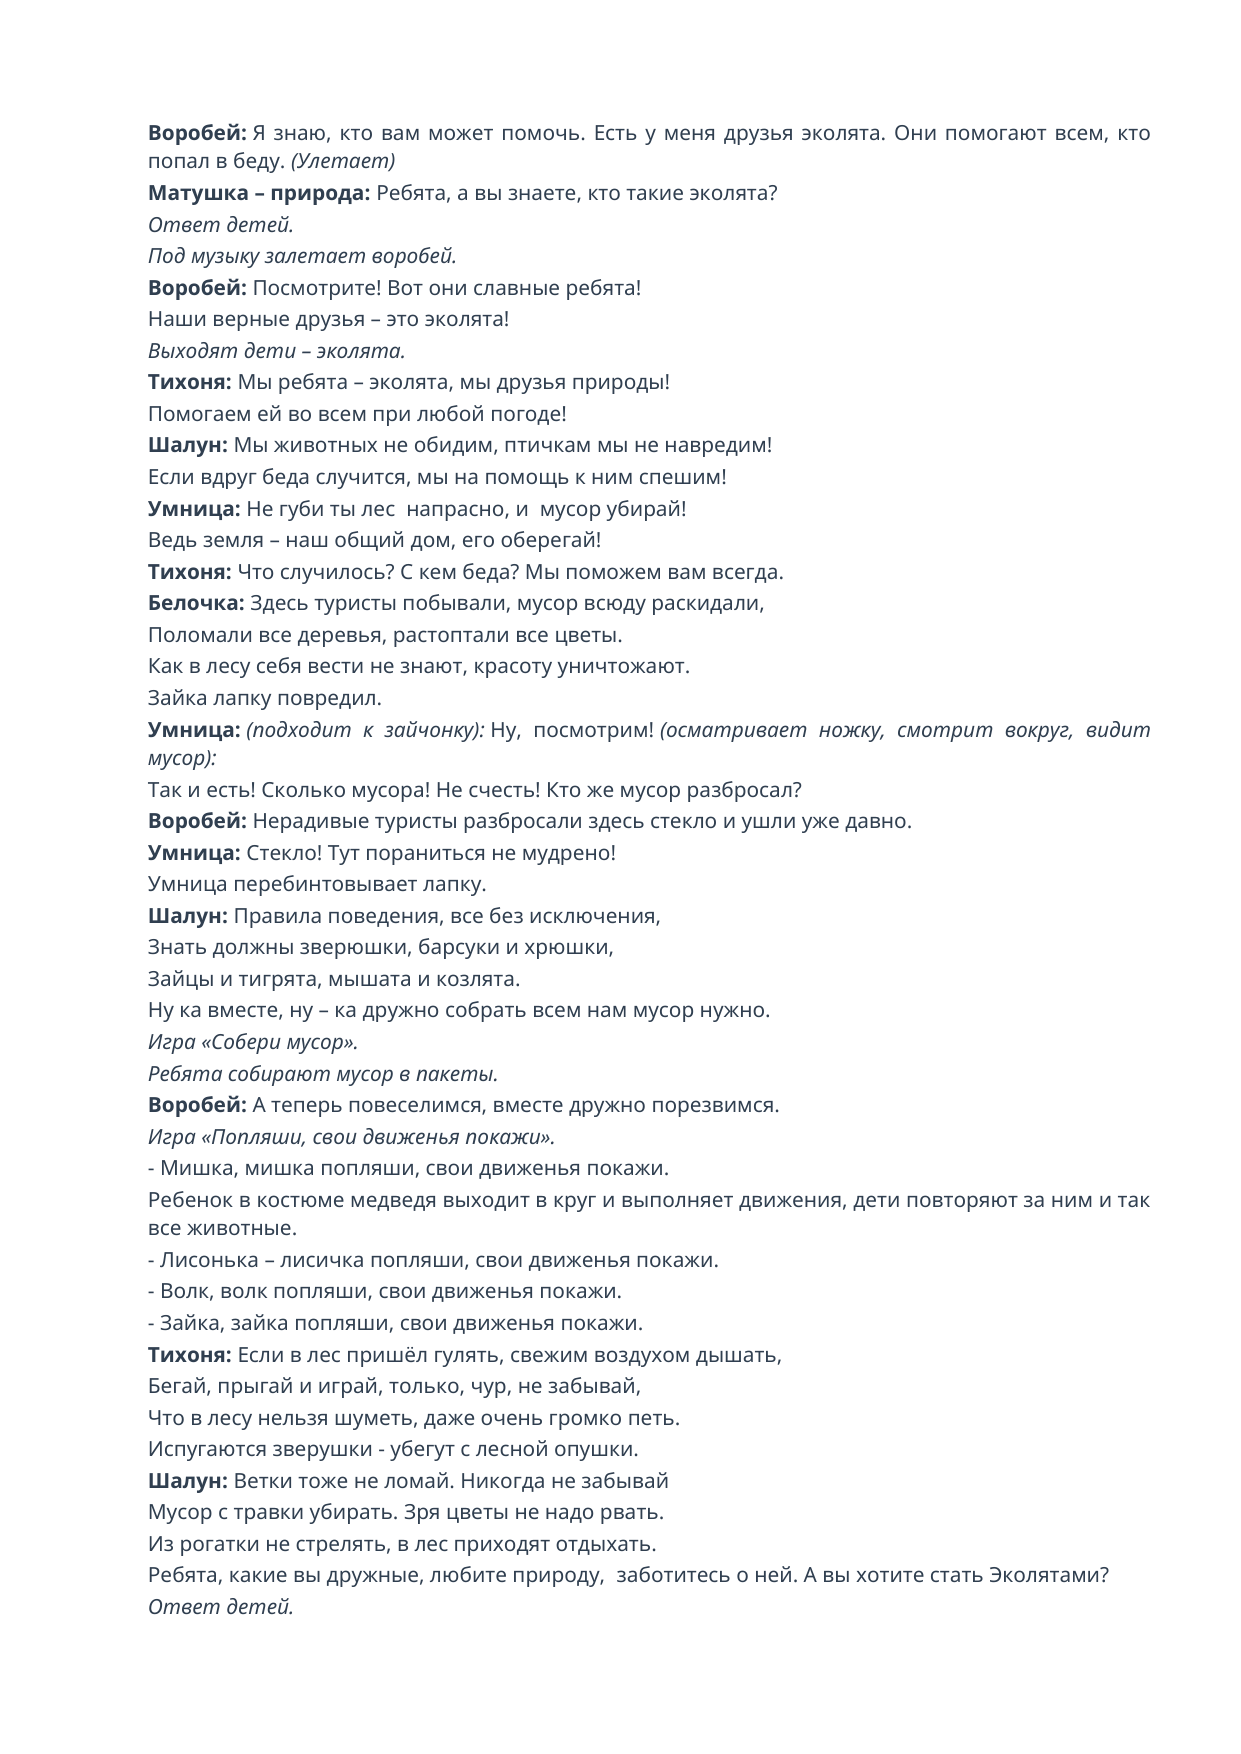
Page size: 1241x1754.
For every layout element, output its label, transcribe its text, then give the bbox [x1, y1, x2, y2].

text Так и есть! Сколько мусора! Не счесть! Кто же мусор разбросал? [148, 775, 1152, 803]
text Испугаются зверушки - убегут с лесной опушки. [148, 1434, 1152, 1463]
text Мусор с травки убирать. Зря цветы не надо рвать. [148, 1497, 1152, 1526]
text Белочка: Здесь туристы побывали, мусор всюду раскидали, [148, 588, 1152, 617]
text Умница: (подходит к зайчонку): Ну, посмотрим! (осматривает ножку, смотрит вокруг, видит мусор): [148, 715, 1152, 772]
text Что в лесу нельзя шуметь, даже очень громко петь. [148, 1403, 1152, 1431]
text Игра «Попляши, свои движенья покажи». [148, 1122, 1152, 1150]
text Шалун: Мы животных не обидим, птичкам мы не навредим! [148, 431, 1152, 459]
text Помогаем ей во всем при любой погоде! [148, 399, 1152, 427]
text Воробей: Посмотрите! Вот они славные ребята! [148, 273, 1152, 301]
text Ну ка вместе, ну – ка дружно собрать всем нам мусор нужно. [148, 996, 1152, 1024]
text Умница: Стекло! Тут пораниться не мудрено! [148, 838, 1152, 866]
text Ребенок в костюме медведя выходит в круг и выполняет движения, дети повторяют за ним и так все животные. [148, 1185, 1152, 1242]
text Ребята, какие вы дружные, любите природу, заботитесь о ней. А вы хотите стать Эколятами? [148, 1561, 1152, 1589]
text Тихоня: Мы ребята – эколята, мы друзья природы! [148, 367, 1152, 396]
text Зайка лапку повредил. [148, 683, 1152, 712]
text Из рогатки не стрелять, в лес приходят отдыхать. [148, 1529, 1152, 1557]
text Воробей: Я знаю, кто вам может помочь. Есть у меня друзья эколята. Они помогают всем, кто попал в беду. (Улетает) [148, 118, 1152, 175]
text Умница: Не губи ты лес напрасно, и мусор убирай! [148, 494, 1152, 522]
text Бегай, прыгай и играй, только, чур, не забывай, [148, 1371, 1152, 1400]
text Знать должны зверюшки, барсуки и хрюшки, [148, 932, 1152, 961]
text Воробей: Нерадивые туристы разбросали здесь стекло и ушли уже давно. [148, 806, 1152, 835]
text Ребята собирают мусор в пакеты. [148, 1059, 1152, 1087]
text - Волк, волк попляши, свои движенья покажи. [148, 1277, 1152, 1305]
text Ответ детей. [148, 210, 1152, 238]
text Зайцы и тигрята, мышата и козлята. [148, 964, 1152, 992]
text Шалун: Правила поведения, все без исключения, [148, 901, 1152, 929]
text Выходят дети – эколята. [148, 336, 1152, 364]
text Тихоня: Что случилось? С кем беда? Мы поможем вам всегда. [148, 557, 1152, 585]
text Игра «Собери мусор». [148, 1027, 1152, 1056]
text Если вдруг беда случится, мы на помощь к ним спешим! [148, 462, 1152, 491]
text Умница перебинтовывает лапку. [148, 869, 1152, 898]
text Матушка – природа: Ребята, а вы знаете, кто такие эколята? [148, 178, 1152, 207]
text - Лисонька – лисичка попляши, свои движенья покажи. [148, 1245, 1152, 1273]
text Воробей: А теперь повеселимся, вместе дружно порезвимся. [148, 1090, 1152, 1119]
text Тихоня: Если в лес пришёл гулять, свежим воздухом дышать, [148, 1340, 1152, 1368]
text Под музыку залетает воробей. [148, 241, 1152, 270]
text Как в лесу себя вести не знают, красоту уничтожают. [148, 652, 1152, 680]
text Шалун: Ветки тоже не ломай. Никогда не забывай [148, 1466, 1152, 1494]
text - Зайка, зайка попляши, свои движенья покажи. [148, 1308, 1152, 1337]
text Поломали все деревья, растоптали все цветы. [148, 620, 1152, 648]
text Ответ детей. [148, 1592, 1152, 1621]
text Ведь земля – наш общий дом, его оберегай! [148, 525, 1152, 554]
text - Мишка, мишка попляши, свои движенья покажи. [148, 1153, 1152, 1182]
text Наши верные друзья – это эколята! [148, 304, 1152, 333]
